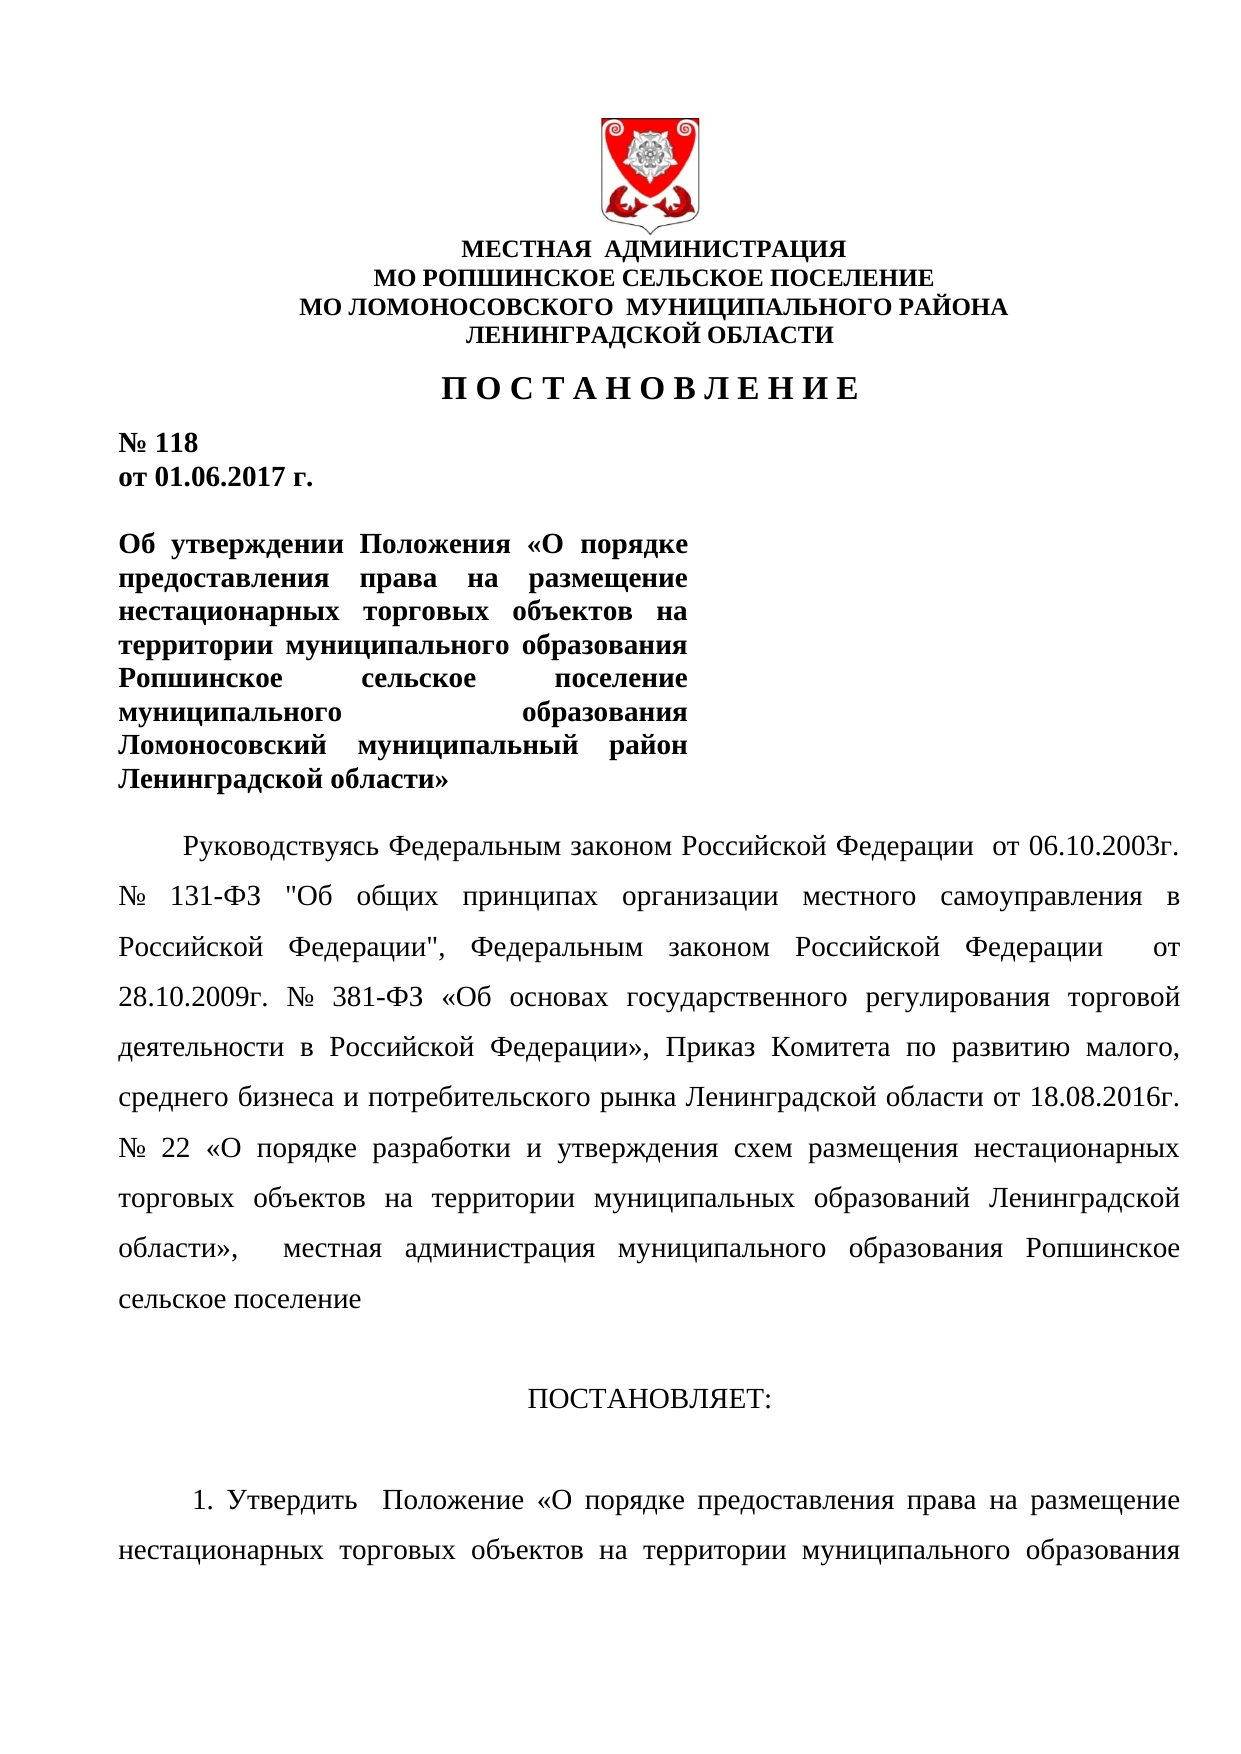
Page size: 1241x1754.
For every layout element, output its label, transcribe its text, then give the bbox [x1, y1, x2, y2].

table_header Об утверждении Положения «О порядке предоставления права на размещение нестационарных торговых объектов на территории муниципального образования Ропшинское сельское поселение муниципального образования Ломоносовский муниципальный район Ленинградской области» [107, 526, 699, 794]
text МО РОПШИНСКОЕ СЕЛЬСКОЕ ПОСЕЛЕНИЕ [81, 263, 1227, 292]
text от 01.06.2017 г. [118, 459, 1181, 493]
text П О С Т А Н О В Л Е Н И Е [118, 368, 1182, 407]
text МЕСТНАЯ АДМИНИСТРАЦИЯ [81, 234, 1227, 263]
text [118, 1482, 1181, 1566]
text № 118 [118, 426, 1181, 459]
text ЛЕНИНГРАДСКОЙ ОБЛАСТИ [118, 320, 1182, 349]
picture [588, 118, 712, 235]
text Руководствуясь Федеральным законом Российской Федерации от 06.10.2003г. № 131-ФЗ "Об общих принципах организации местного самоуправления в Российской Федерации", Федеральным законом Российской Федерации от 28.10.2009г. № 381-ФЗ «Об основах государственного регулирования торговой деятельности в Российской Федерации», Приказ Комитета по развитию малого, среднего бизнеса и потребительского рынка Ленинградской области от 18.08.2016г. № 22 «О порядке разработки и утверждения схем размещения нестационарных торговых объектов на территории муниципальных образований Ленинградской области», местная администрация муниципального образования Ропшинское сельское поселение [118, 828, 1181, 1314]
text МО ЛОМОНОСОВСКОГО МУНИЦИПАЛЬНОГО РАЙОНА [81, 292, 1227, 320]
text ПОСТАНОВЛЯЕТ: [118, 1381, 1181, 1415]
